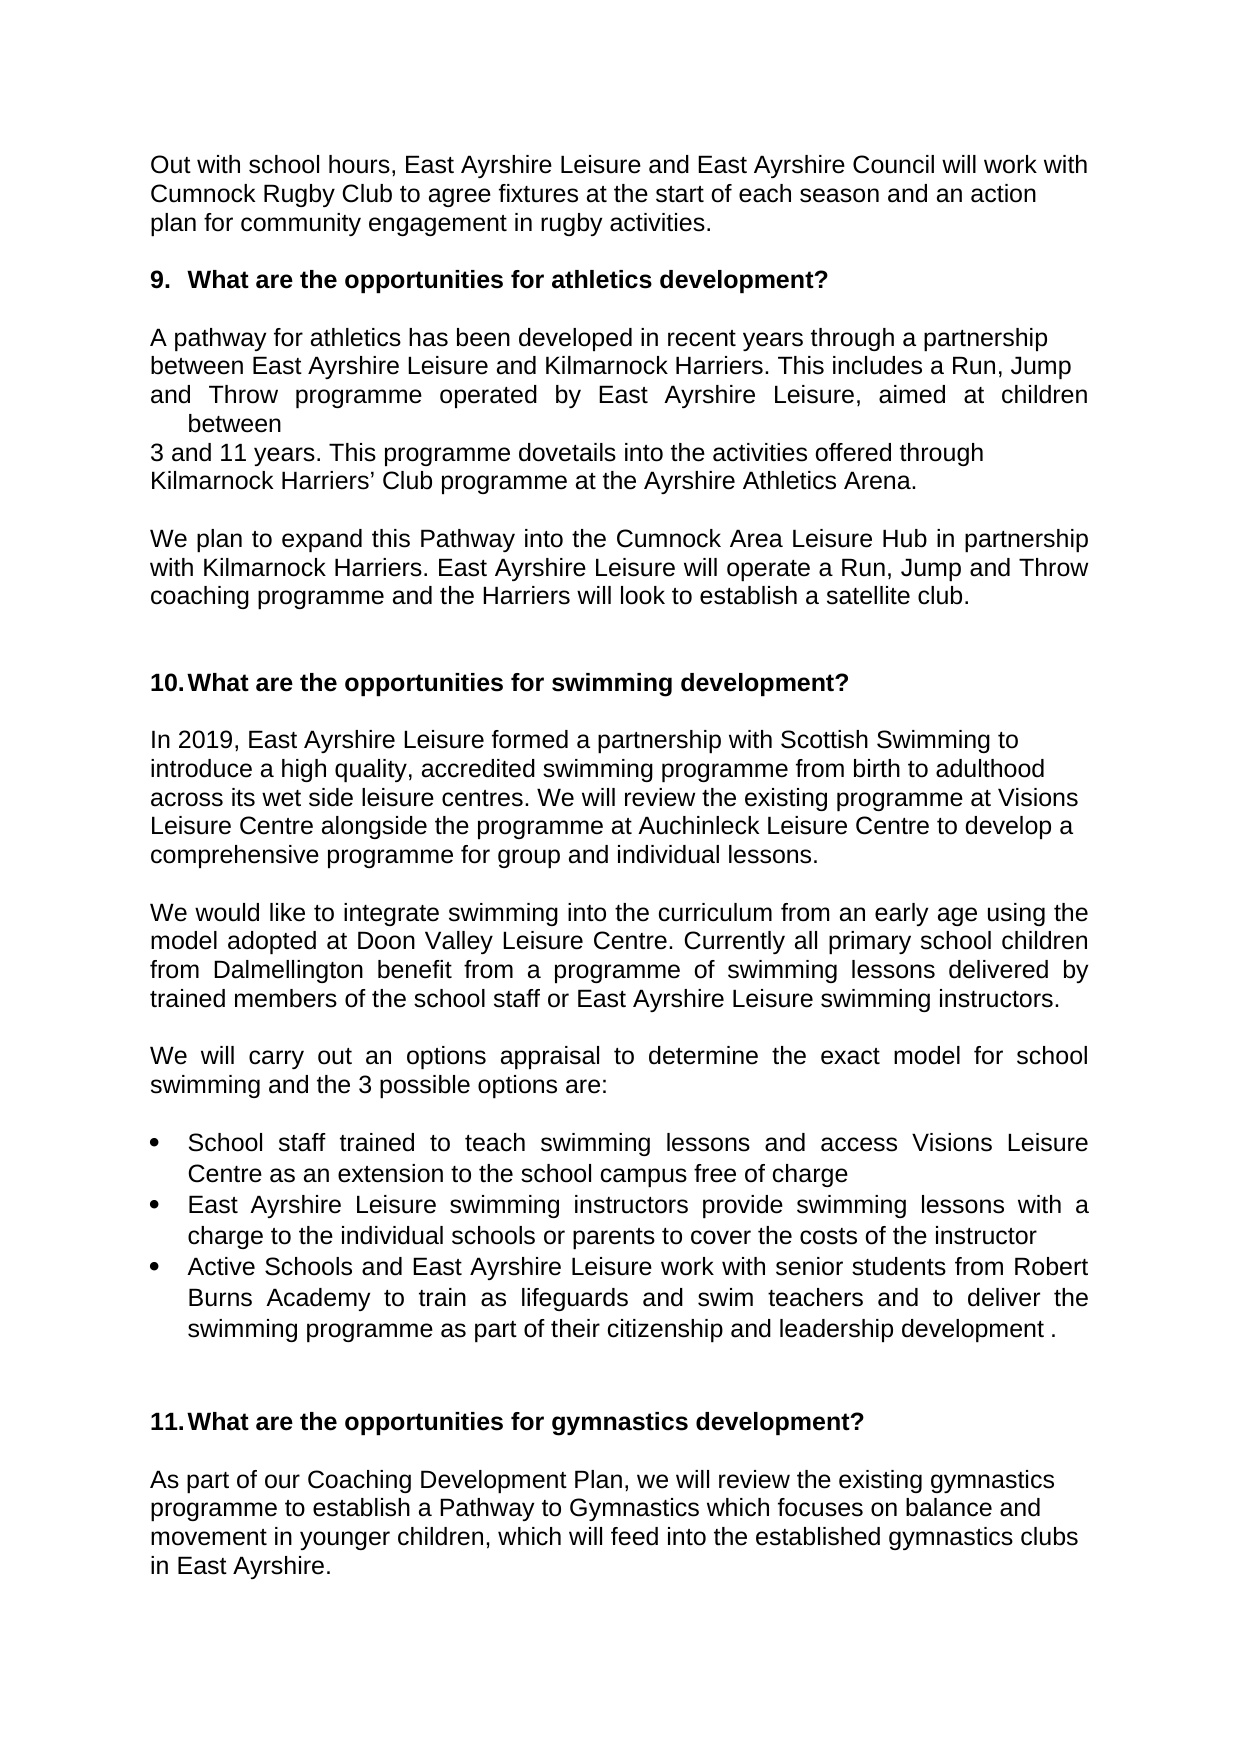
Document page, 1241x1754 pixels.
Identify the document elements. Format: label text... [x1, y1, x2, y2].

text 3 and 11 years. This programme dovetails into the activities offered through [150, 437, 1090, 466]
text and Throw programme operated by East Ayrshire Leisure, aimed at children between [150, 380, 1090, 437]
text A pathway for athletics has been developed in recent years through a partnership [150, 322, 1090, 351]
text movement in younger children, which will feed into the established gymnastics clubs [150, 1522, 1090, 1551]
list What are the opportunities for swimming development? [150, 667, 1090, 696]
list School staff trained to teach swimming lessons and access Visions Leisure Centre as an extension to the school campus free of charge [150, 1127, 1090, 1187]
text programme to establish a Pathway to Gymnastics which focuses on balance and [150, 1493, 1090, 1522]
text in East Ayrshire. [150, 1551, 1090, 1580]
text introduce a high quality, accredited swimming programme from birth to adulthood [150, 754, 1090, 782]
list Active Schools and East Ayrshire Leisure work with senior students from Robert Burns Academy to train as lifeguards and swim teachers and to deliver the swimming programme as part of their citizenship and leadership development . [150, 1252, 1090, 1343]
text Leisure Centre alongside the programme at Auchinleck Leisure Centre to develop a [150, 811, 1090, 840]
list What are the opportunities for gymnastics development? [150, 1407, 1090, 1436]
text As part of our Coaching Development Plan, we will review the existing gymnastics [150, 1465, 1090, 1493]
text comprehensive programme for group and individual lessons. [150, 840, 1090, 869]
text In 2019, East Ayrshire Leisure formed a partnership with Scottish Swimming to [150, 725, 1090, 754]
text We would like to integrate swimming into the curriculum from an early age using the model adopted at Doon Valley Leisure Centre. Currently all primary school children from Dalmellington benefit from a programme of swimming lessons delivered by trained members of the school staff or East Ayrshire Leisure swimming instructors. [150, 897, 1090, 1012]
text Kilmarnock Harriers’ Club programme at the Ayrshire Athletics Arena. [150, 466, 1090, 495]
list What are the opportunities for athletics development? [150, 265, 1090, 294]
text across its wet side leisure centres. We will review the existing programme at Visions [150, 782, 1090, 811]
text Out with school hours, East Ayrshire Leisure and East Ayrshire Council will work with Cumnock Rugby Club to agree fixtures at the start of each season and an action plan for community engagement in rugby activities. [150, 150, 1090, 236]
text We plan to expand this Pathway into the Cumnock Area Leisure Hub in partnership with Kilmarnock Harriers. East Ayrshire Leisure will operate a Run, Jump and Throw coaching programme and the Harriers will look to establish a satellite club. [150, 524, 1090, 610]
text between East Ayrshire Leisure and Kilmarnock Harriers. This includes a Run, Jump [150, 351, 1090, 380]
text We will carry out an options appraisal to determine the exact model for school swimming and the 3 possible options are: [150, 1041, 1090, 1099]
list East Ayrshire Leisure swimming instructors provide swimming lessons with a charge to the individual schools or parents to cover the costs of the instructor [150, 1190, 1090, 1249]
